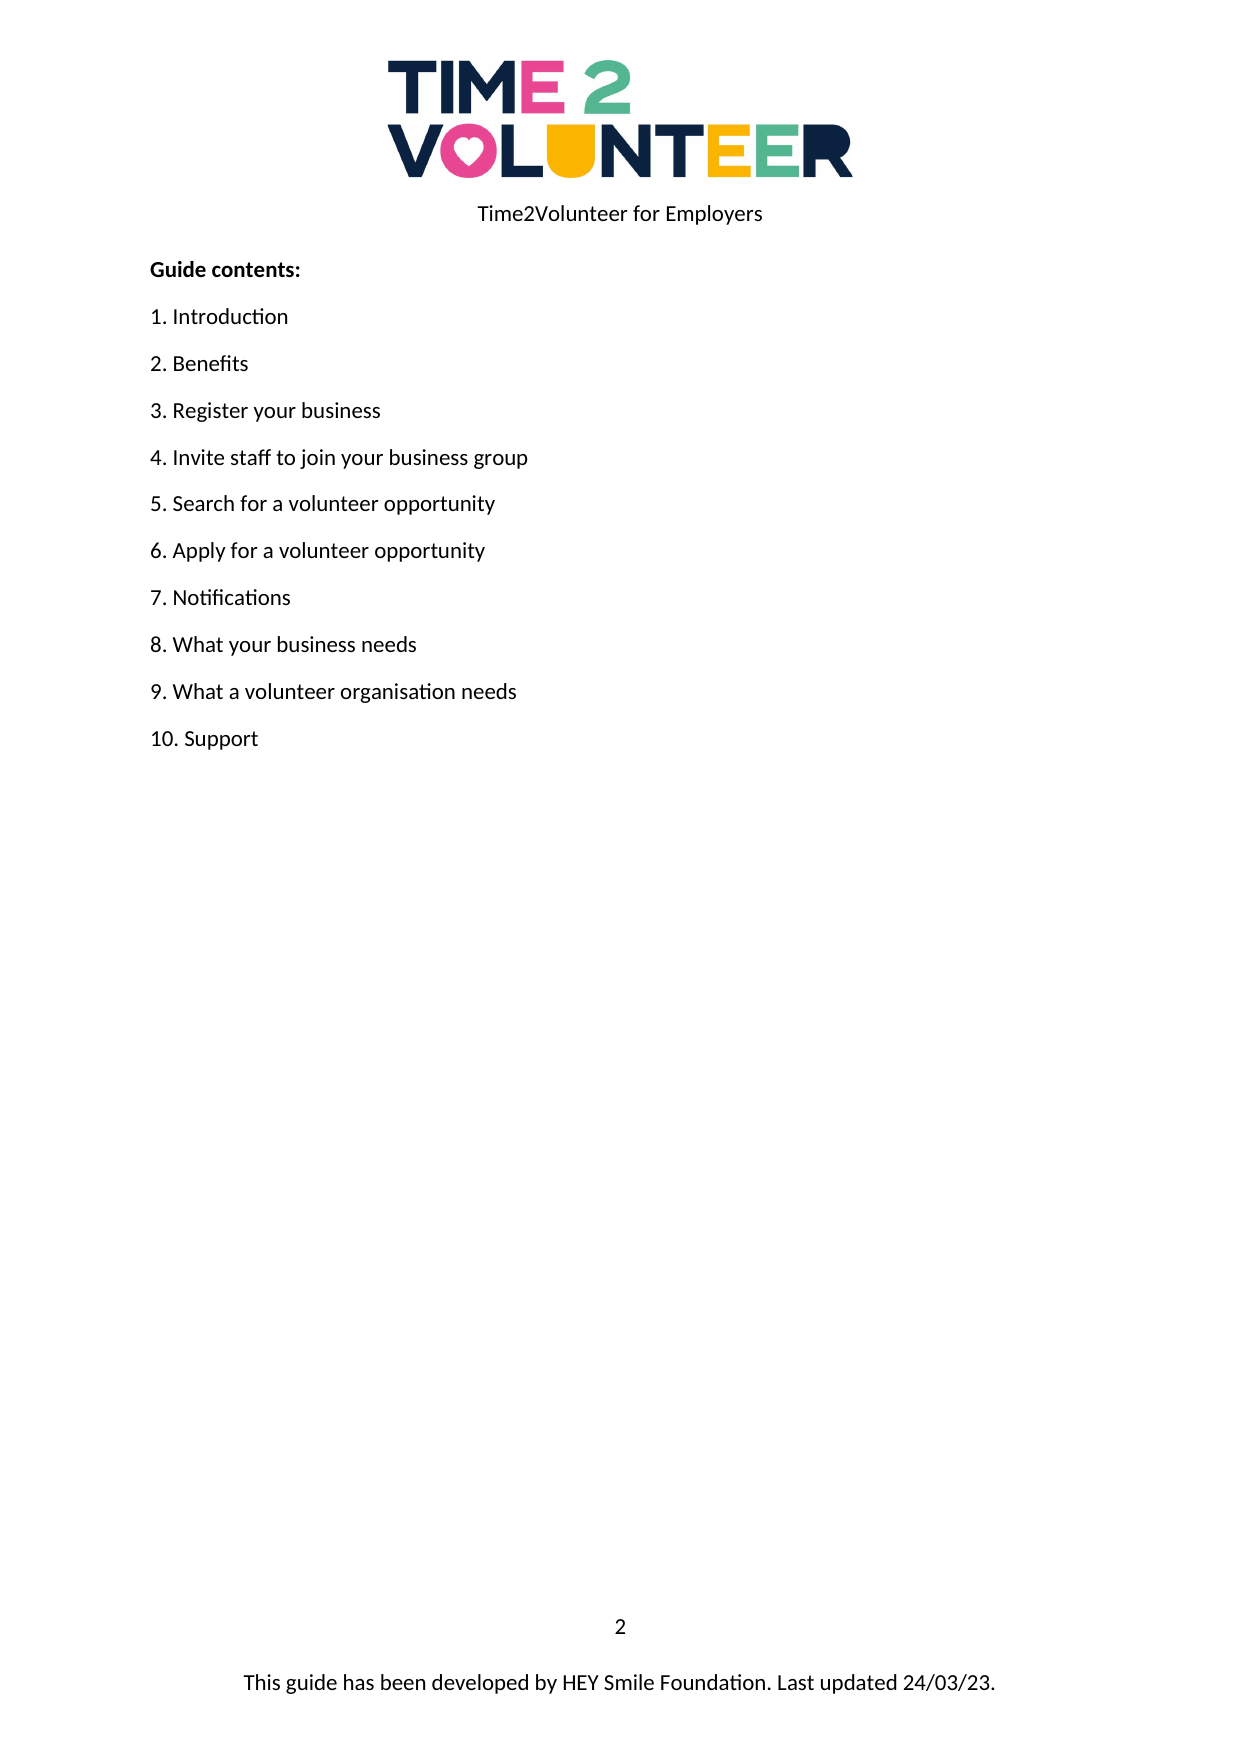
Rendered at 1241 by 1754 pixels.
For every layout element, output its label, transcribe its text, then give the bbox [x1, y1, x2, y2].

text 3. Register your business [150, 396, 1090, 424]
text 2. Benefits [150, 349, 1090, 377]
text 8. What your business needs [150, 630, 1090, 658]
text 7. Notifications [150, 583, 1090, 611]
text 6. Apply for a volunteer opportunity [150, 536, 1090, 564]
picture [387, 60, 853, 178]
text 1. Introduction [150, 302, 1090, 330]
text 4. Invite staff to join your business group [150, 443, 1090, 471]
text 9. What a volunteer organisation needs [150, 677, 1090, 705]
text 10. Support [150, 724, 1090, 752]
text 5. Search for a volunteer opportunity [150, 489, 1090, 518]
text Guide contents: [150, 255, 1090, 283]
